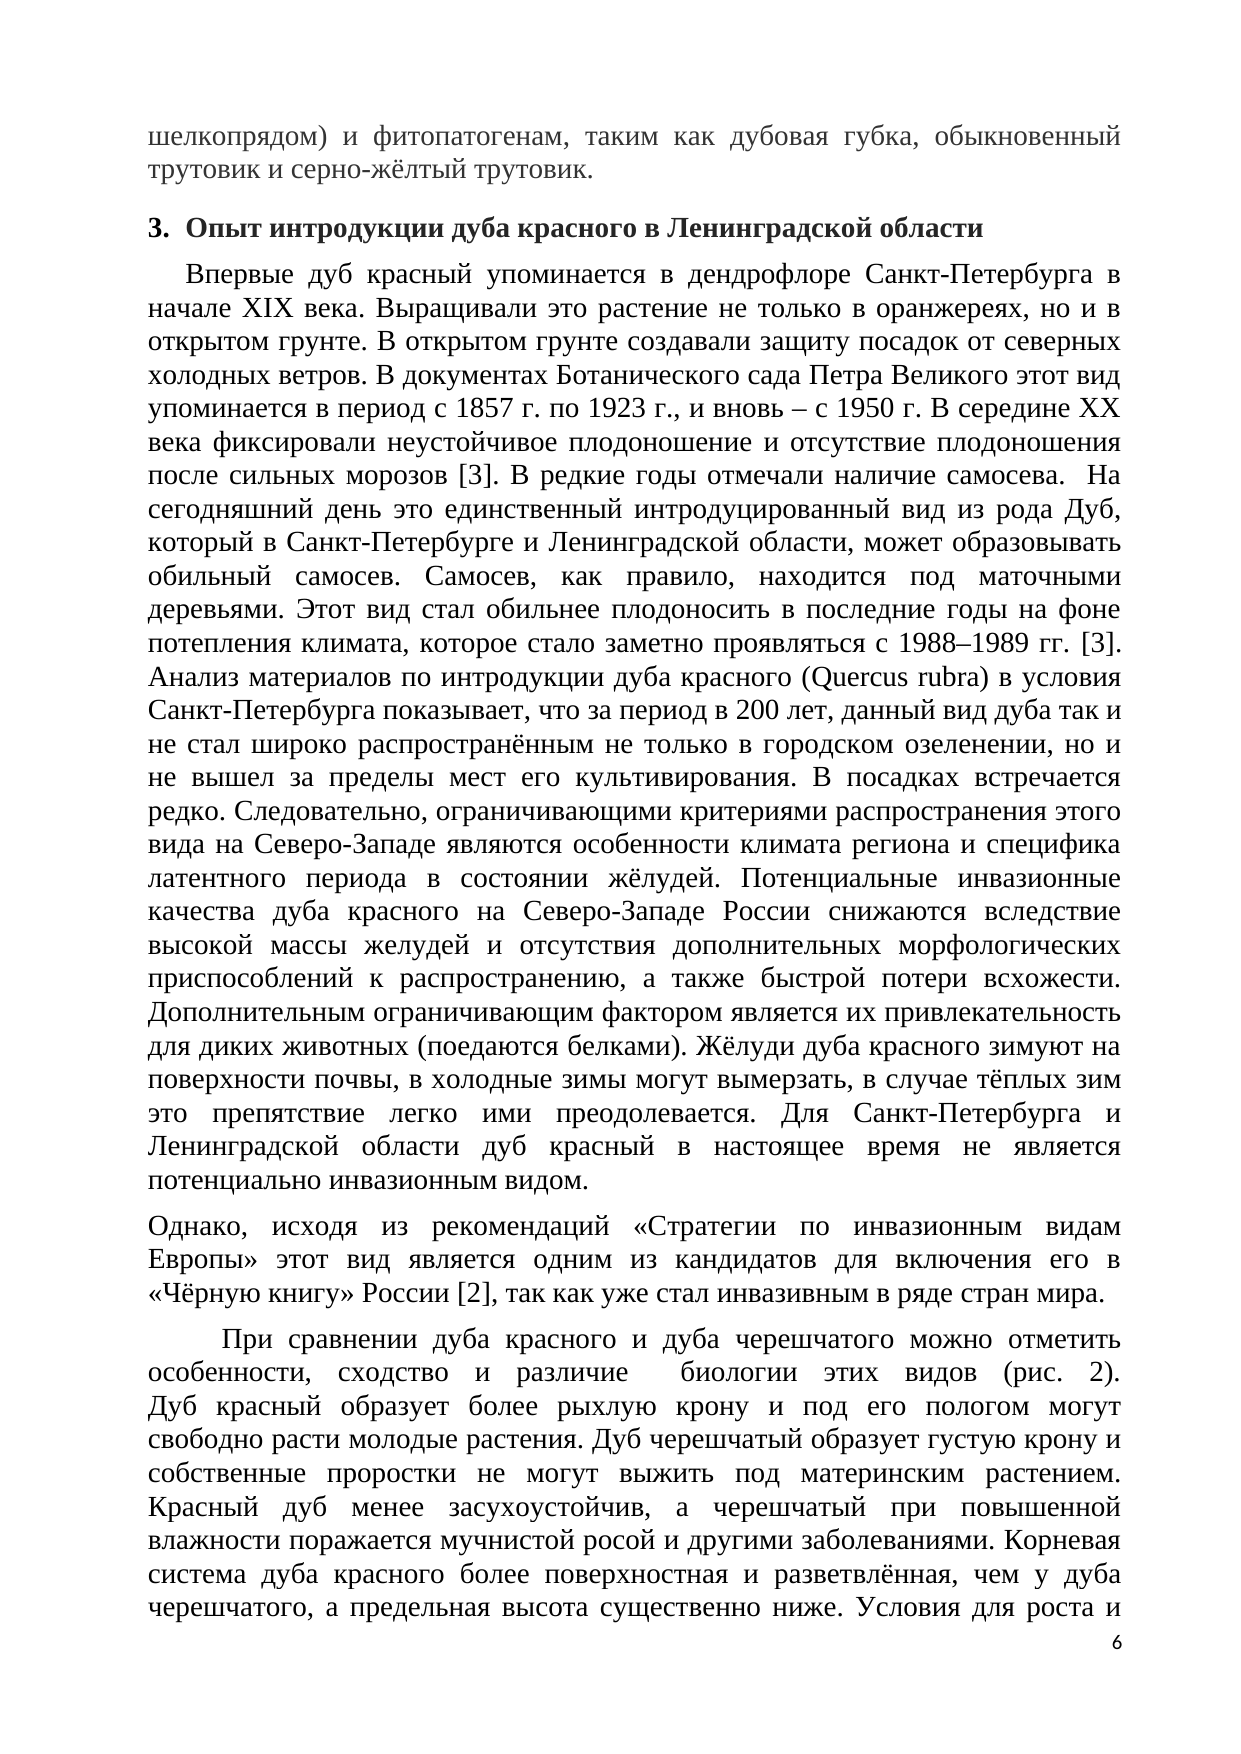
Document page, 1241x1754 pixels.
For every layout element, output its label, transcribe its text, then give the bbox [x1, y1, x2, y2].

text Однако, исходя из рекомендаций «Стратегии по инвазионным видам Европы» этот вид является одним из кандидатов для включения его в «Чёрную книгу» России [2], так как уже стал инвазивным в ряде стран мира. [148, 1208, 1122, 1308]
list Опыт интродукции дуба красного в Ленинградской области [148, 210, 1122, 244]
text Впервые дуб красный упоминается в дендрофлоре Санкт-Петербурга в начале XIX века. Выращивали это растение не только в оранжереях, но и в открытом грунте. В открытом грунте создавали защиту посадок от северных холодных ветров. В документах Ботанического сада Петра Великого этот вид упоминается в период с 1857 г. по 1923 г., и вновь – с 1950 г. В середине ХХ века фиксировали неустойчивое плодоношение и отсутствие плодоношения после сильных морозов [3]. В редкие годы отмечали наличие самосева. На сегодняшний день это единственный интродуцированный вид из рода Дуб, который в Санкт-Петербурге и Ленинградской области, может образовывать обильный самосев. Самосев, как правило, находится под маточными деревьями. Этот вид стал обильнее плодоносить в последние годы на фоне потепления климата, которое стало заметно проявляться с 1988–1989 гг. [3]. Анализ материалов по интродукции дуба красного (Quercus rubra) в условия Санкт-Петербурга показывает, что за период в 200 лет, данный вид дуба так и не стал широко распространённым не только в городском озеленении, но и не вышел за пределы мест его культивирования. В посадках встречается редко. Следовательно, ограничивающими критериями распространения этого вида на Северо-Западе являются особенности климата региона и специфика латентного периода в состоянии жёлудей. Потенциальные инвазионные качества дуба красного на Северо-Западе России снижаются вследствие высокой массы желудей и отсутствия дополнительных морфологических приспособлений к распространению, а также быстрой потери всхожести. Дополнительным ограничивающим фактором является их привлекательность для диких животных (поедаются белками). Жёлуди дуба красного зимуют на поверхности почвы, в холодные зимы могут вымерзать, в случае тёплых зим это препятствие легко ими преодолевается. Для Санкт-Петербурга и Ленинградской области дуб красный в настоящее время не является потенциально инвазионным видом. [148, 256, 1122, 1195]
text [148, 118, 1122, 185]
